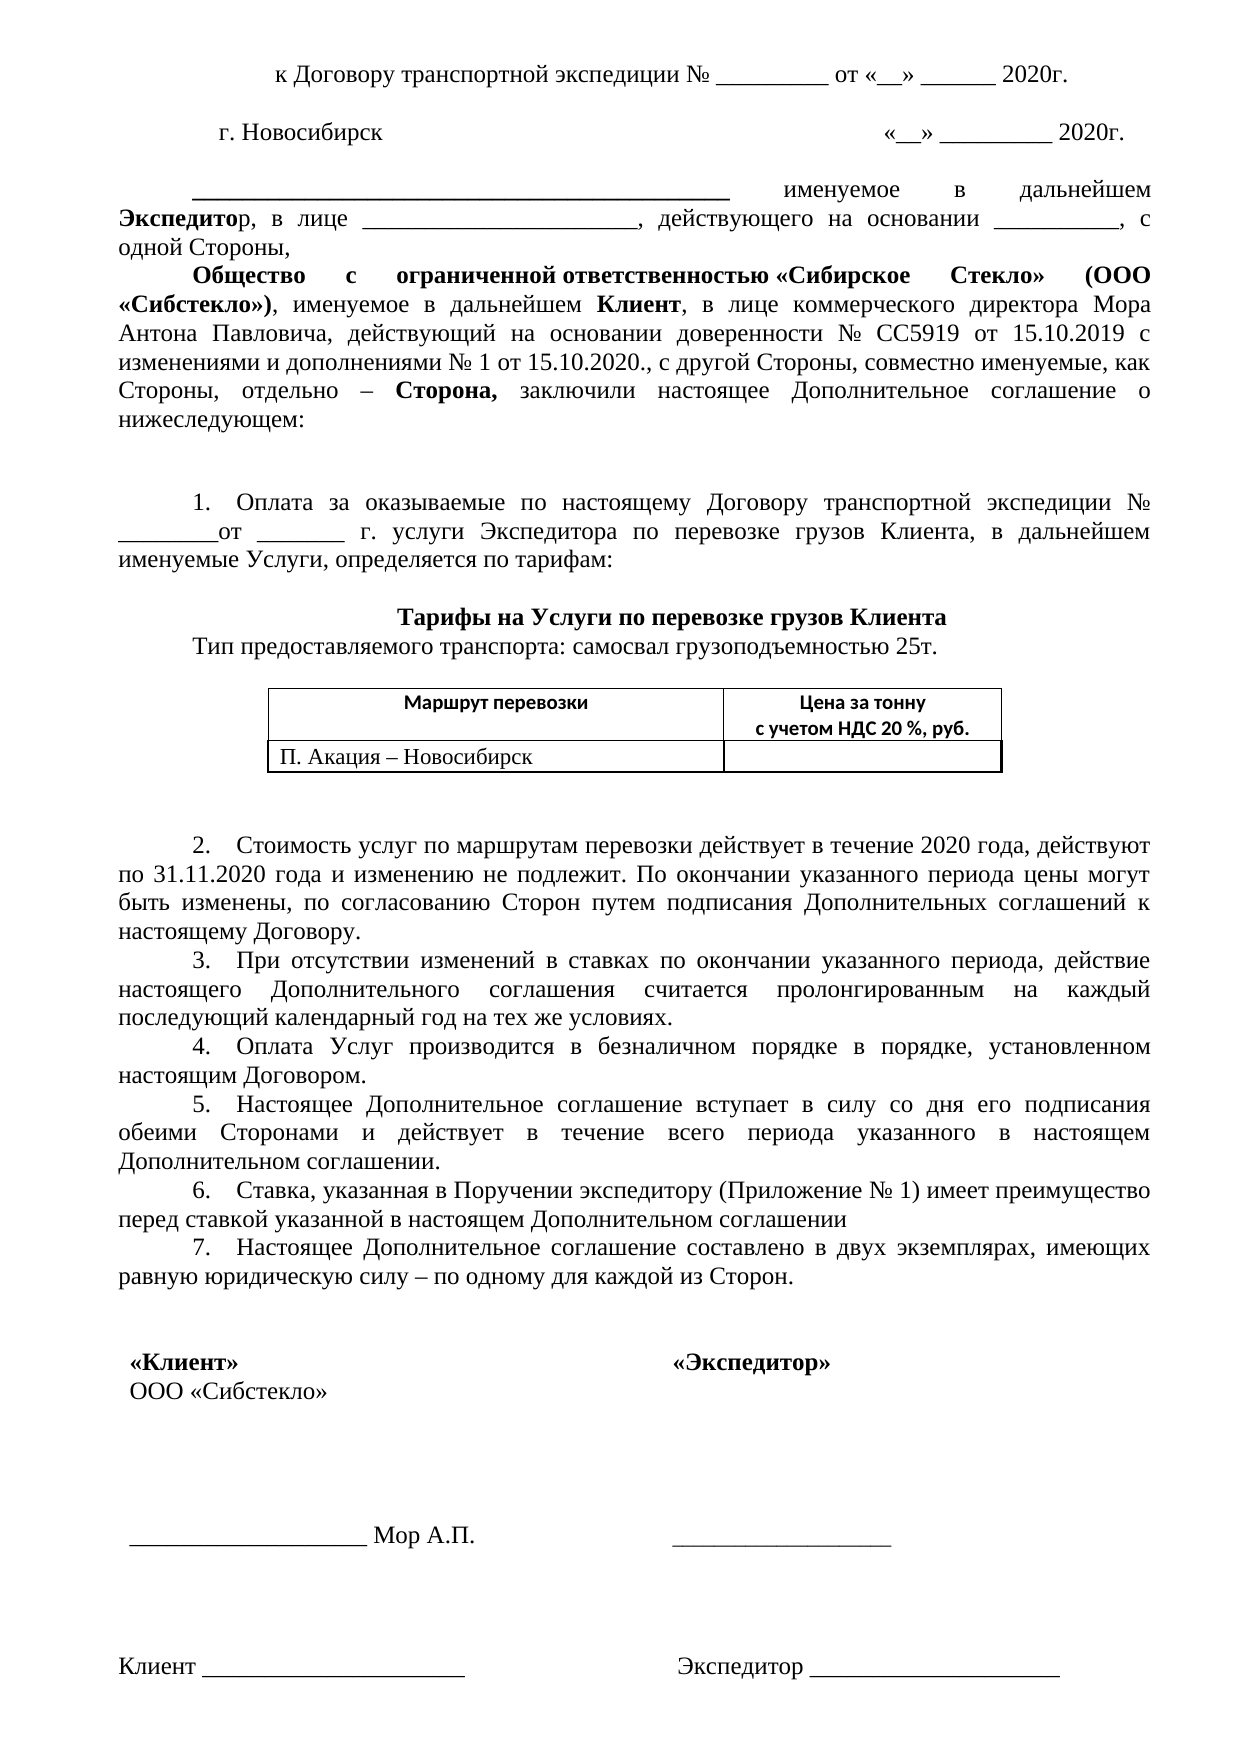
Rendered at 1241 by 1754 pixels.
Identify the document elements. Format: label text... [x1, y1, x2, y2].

list При отсутствии изменений в ставках по окончании указанного периода, действие настоящего Дополнительного соглашения считается пролонгированным на каждый последующий календарный год на тех же условиях. [118, 945, 1152, 1031]
table_header Маршрут перевозки [269, 689, 723, 740]
list к Договору транспортной экспедиции № _________ от «__» ______ 2020г. [118, 59, 1152, 88]
list Стоимость услуг по маршрутам перевозки действует в течение 2020 года, действуют по 31.11.2020 года и изменению не подлежит. По окончании указанного периода цены могут быть изменены, по согласованию Сторон путем подписания Дополнительных соглашений к настоящему Договору. [118, 830, 1152, 945]
table_cell П. Акация – Новосибирск [269, 741, 723, 771]
list Общество с ограниченной ответственностью «Сибирское Стекло» (ООО «Сибстекло»), именуемое в дальнейшем Клиент, в лице коммерческого директора Мора Антона Павловича, действующий на основании доверенности № СС5919 от 15.10.2019 с изменениями и дополнениями № 1 от 15.10.2020., с другой Стороны, совместно именуемые, как Стороны, отдельно – Сторона, заключили настоящее Дополнительное соглашение о нижеследующем: [118, 260, 1152, 433]
table_header «Клиент» ООО «Сибстекло» ___________________ Мор А.П. [118, 1348, 661, 1562]
list г. Новосибирск «__» _________ 2020г. [118, 117, 1152, 145]
table_header Цена за тонну с учетом НДС 20 %, руб. [724, 689, 1001, 740]
list Тарифы на Услуги по перевозке грузов Клиента [118, 602, 1152, 631]
list Настоящее Дополнительное соглашение составлено в двух экземплярах, имеющих равную юридическую силу – по одному для каждой из Сторон. [118, 1232, 1152, 1290]
list Оплата Услуг производится в безналичном порядке в порядке, установленном настоящим Договором. [118, 1031, 1152, 1089]
list Ставка, указанная в Поручении экспедитору (Приложение № 1) имеет преимущество перед ставкой указанной в настоящем Дополнительном соглашении [118, 1175, 1152, 1232]
list ___________________________________________ именуемое в дальнейшем Экспедитор, в лице ______________________, действующего на основании __________, с одной Стороны, [118, 174, 1152, 260]
list Настоящее Дополнительное соглашение вступает в силу со дня его подписания обеими Сторонами и действует в течение всего периода указанного в настоящем Дополнительном соглашении. [118, 1089, 1152, 1175]
table_cell [725, 741, 1000, 771]
list Тип предоставляемого транспорта: самосвал грузоподъемностью 25т. [118, 631, 1152, 659]
table_header «Экспедитор» _____________________ [661, 1348, 1163, 1562]
list Оплата за оказываемые по настоящему Договору транспортной экспедиции № ________от _______ г. услуги Экспедитора по перевозке грузов Клиента, в дальнейшем именуемые Услуги, определяется по тарифам: [118, 487, 1152, 573]
